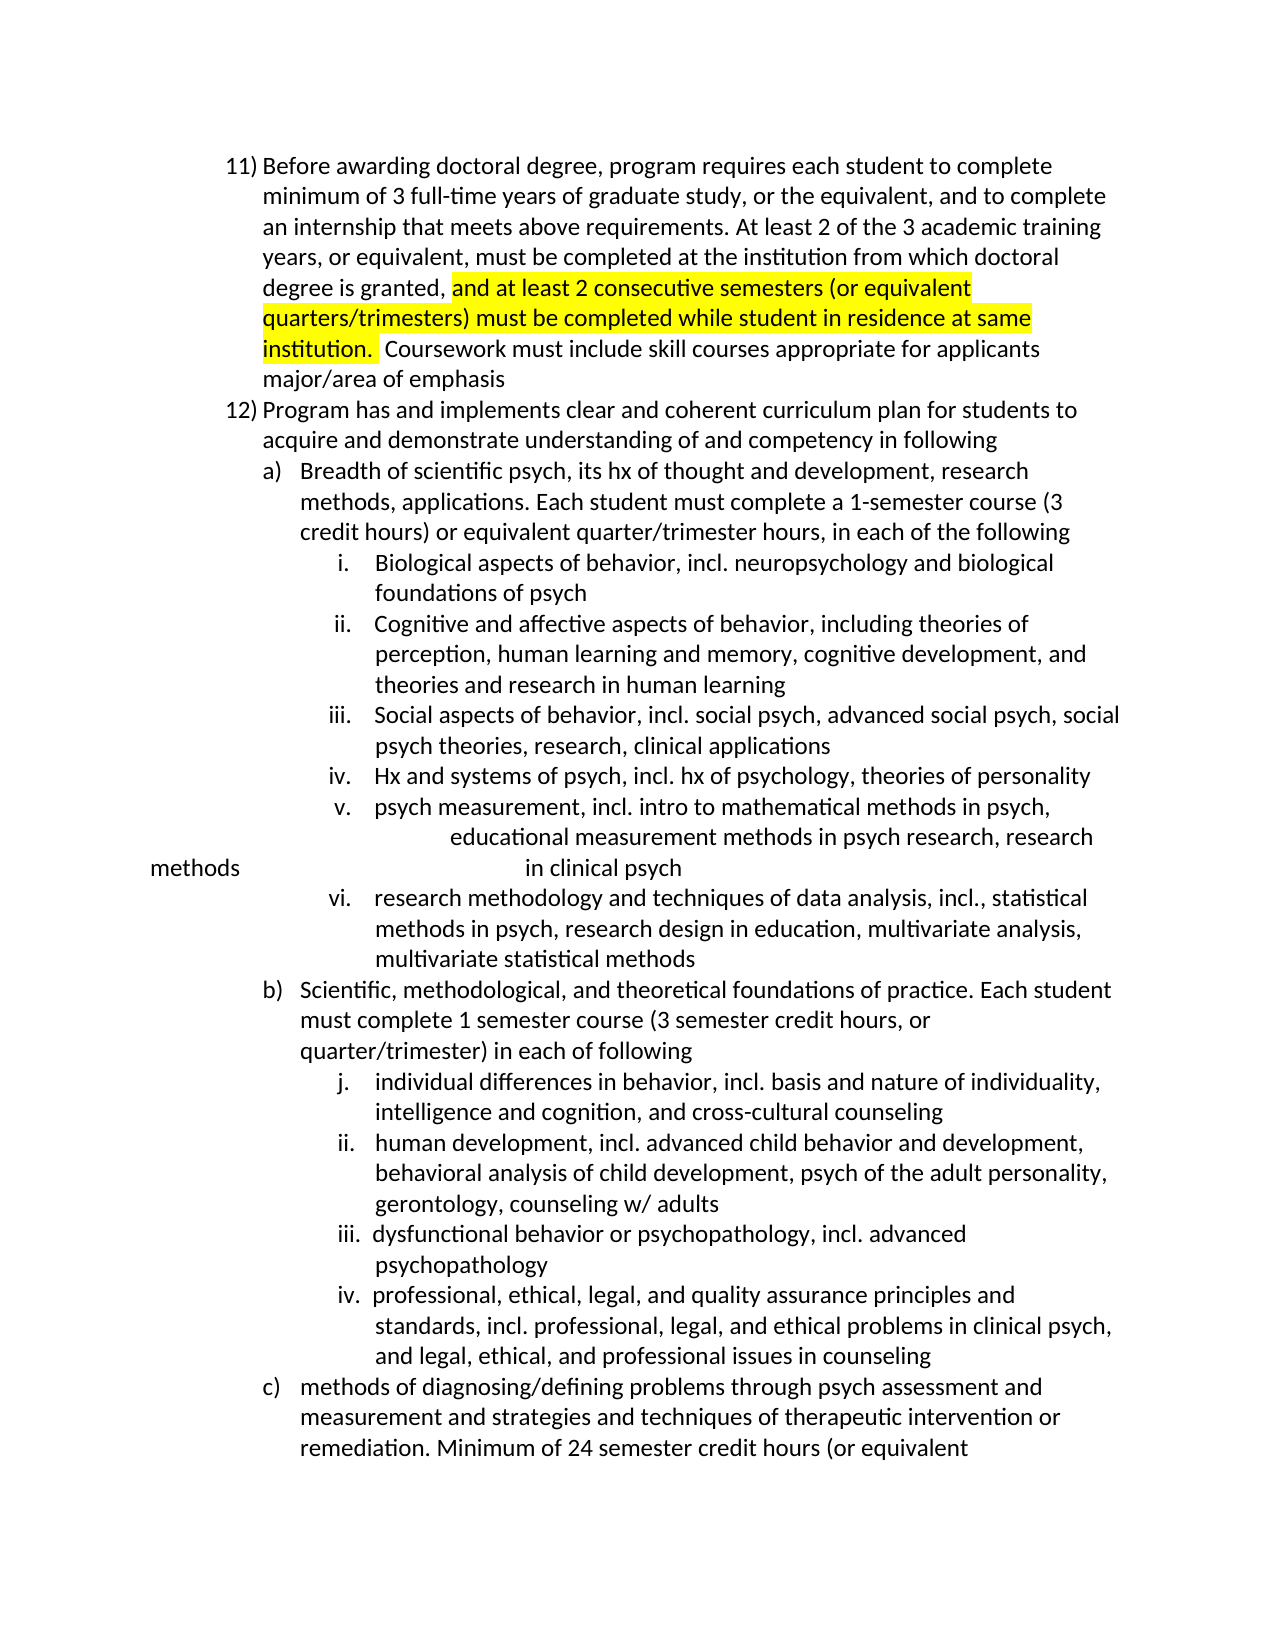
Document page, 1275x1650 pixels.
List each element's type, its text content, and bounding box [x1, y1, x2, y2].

list individual differences in behavior, incl. basis and nature of individuality, intelligence and cognition, and cross-cultural counseling [337, 1066, 1125, 1127]
text ii. human development, incl. advanced child behavior and development, behavioral analysis of child development, psych of the adult personality, gerontology, counseling w/ adults [337, 1127, 1125, 1218]
list Before awarding doctoral degree, program requires each student to complete minimum of 3 full-time years of graduate study, or the equivalent, and to complete an internship that meets above requirements. At least 2 of the 3 academic training years, or equivalent, must be completed at the institution from which doctoral degree is granted, and at least 2 consecutive semesters (or equivalent quarters/trimesters) must be completed while student in residence at same institution. Coursework must include skill courses appropriate for applicants major/area of emphasis [225, 150, 1125, 394]
list Program has and implements clear and coherent curriculum plan for students to acquire and demonstrate understanding of and competency in following [225, 394, 1125, 455]
text iii. dysfunctional behavior or psychopathology, incl. advanced psychopathology [337, 1218, 1125, 1279]
text perception, human learning and memory, cognitive development, and [150, 638, 1125, 669]
list Breadth of scientific psych, its hx of thought and development, research methods, applications. Each student must complete a 1-semester course (3 credit hours) or equivalent quarter/trimester hours, in each of the following [262, 455, 1125, 547]
text v. psych measurement, incl. intro to mathematical methods in psych, educational measurement methods in psych research, research methods in clinical psych [150, 791, 1125, 882]
text psych theories, research, clinical applications [150, 730, 1125, 760]
text vi. research methodology and techniques of data analysis, incl., statistical [150, 882, 1125, 913]
text theories and research in human learning [150, 669, 1125, 699]
text methods in psych, research design in education, multivariate analysis, [150, 913, 1125, 943]
text ii. Cognitive and affective aspects of behavior, including theories of [150, 608, 1125, 638]
text iii. Social aspects of behavior, incl. social psych, advanced social psych, social [150, 699, 1125, 730]
list Biological aspects of behavior, incl. neuropsychology and biological foundations of psych [337, 547, 1125, 608]
list Scientific, methodological, and theoretical foundations of practice. Each student must complete 1 semester course (3 semester credit hours, or quarter/trimester) in each of following [262, 974, 1125, 1066]
text iv. Hx and systems of psych, incl. hx of psychology, theories of personality [150, 760, 1125, 791]
text iv. professional, ethical, legal, and quality assurance principles and standards, incl. professional, legal, and ethical problems in clinical psych, and legal, ethical, and professional issues in counseling [337, 1279, 1125, 1371]
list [262, 1371, 1125, 1462]
text multivariate statistical methods [150, 943, 1125, 974]
